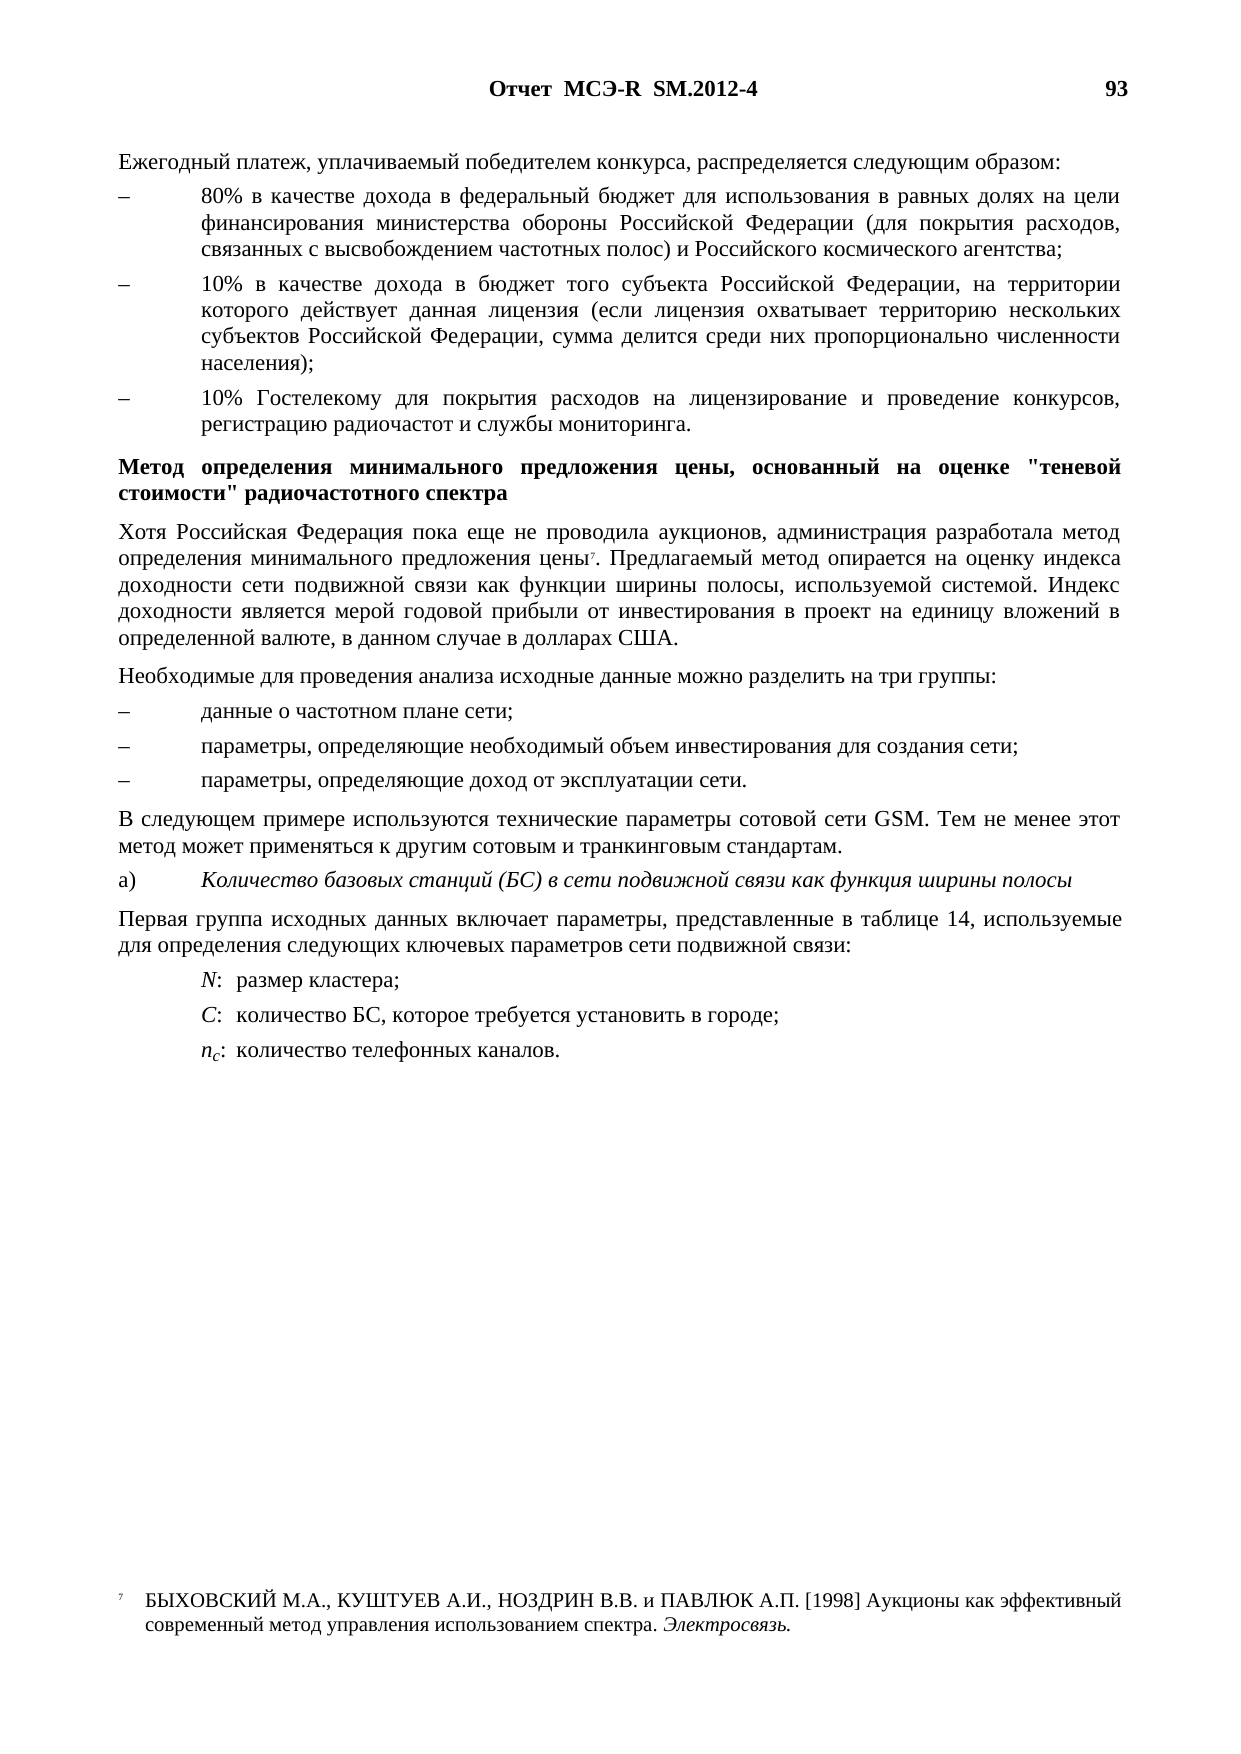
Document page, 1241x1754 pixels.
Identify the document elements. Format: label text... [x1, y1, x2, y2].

text В следующем примере используются технические параметры сотовой сети GSM. Тем не менее этот метод может применяться к другим сотовым и транкинговым стандартам. [118, 805, 1122, 858]
text Необходимые для проведения анализа исходные данные можно разделить на три группы: [118, 662, 1122, 689]
text nc: количество телефонных каналов. [118, 1036, 1122, 1065]
text – параметры, определяющие доход от эксплуатации сети. [118, 766, 1122, 793]
text – данные о частотном плане сети; [118, 697, 1122, 723]
text С: количество БС, которое требуется установить в городе; [118, 1001, 1122, 1027]
text – параметры, определяющие необходимый объем инвестирования для создания сети; [118, 732, 1122, 758]
text a) Количество базовых станций (БС) в сети подвижной связи как функция ширины полосы [118, 866, 1122, 893]
text Ежегодный платеж, уплачиваемый победителем конкурса, распределяется следующим образом: [118, 148, 1122, 174]
text N: размер кластера; [118, 966, 1122, 993]
text Первая группа исходных данных включает параметры, представленные в таблице 14, используемые для определения следующих ключевых параметров сети подвижной связи: [118, 905, 1122, 958]
text – 10% в качестве дохода в бюджет того субъекта Российской Федерации, на территории которого действует данная лицензия (если лицензия охватывает территорию нескольких субъектов Российской Федерации, сумма делится среди них пропорционально численности населения); [118, 270, 1122, 375]
subtitle Метод определения минимального предложения цены, основанный на оценке "теневой стоимости" радиочастотного спектра [118, 453, 1122, 506]
text – 80% в качестве дохода в федеральный бюджет для использования в равных долях на цели финансирования министерства обороны Российской Федерации (для покрытия расходов, связанных с высвобождением частотных полос) и Российского космического агентства; [118, 182, 1122, 261]
text – 10% Гостелекому для покрытия расходов на лицензирование и проведение конкурсов, регистрацию радиочастот и службы мониторинга. [118, 383, 1122, 436]
text Хотя Российская Федерация пока еще не проводила аукционов, администрация разработала метод определения минимального предложения цены. Предлагаемый метод опирается на оценку индекса доходности сети подвижной связи как функции ширины полосы, используемой системой. Индекс доходности является мерой годовой прибыли от инвестирования в проект на единицу вложений в определенной валюте, в данном случае в долларах США. [118, 518, 1122, 650]
